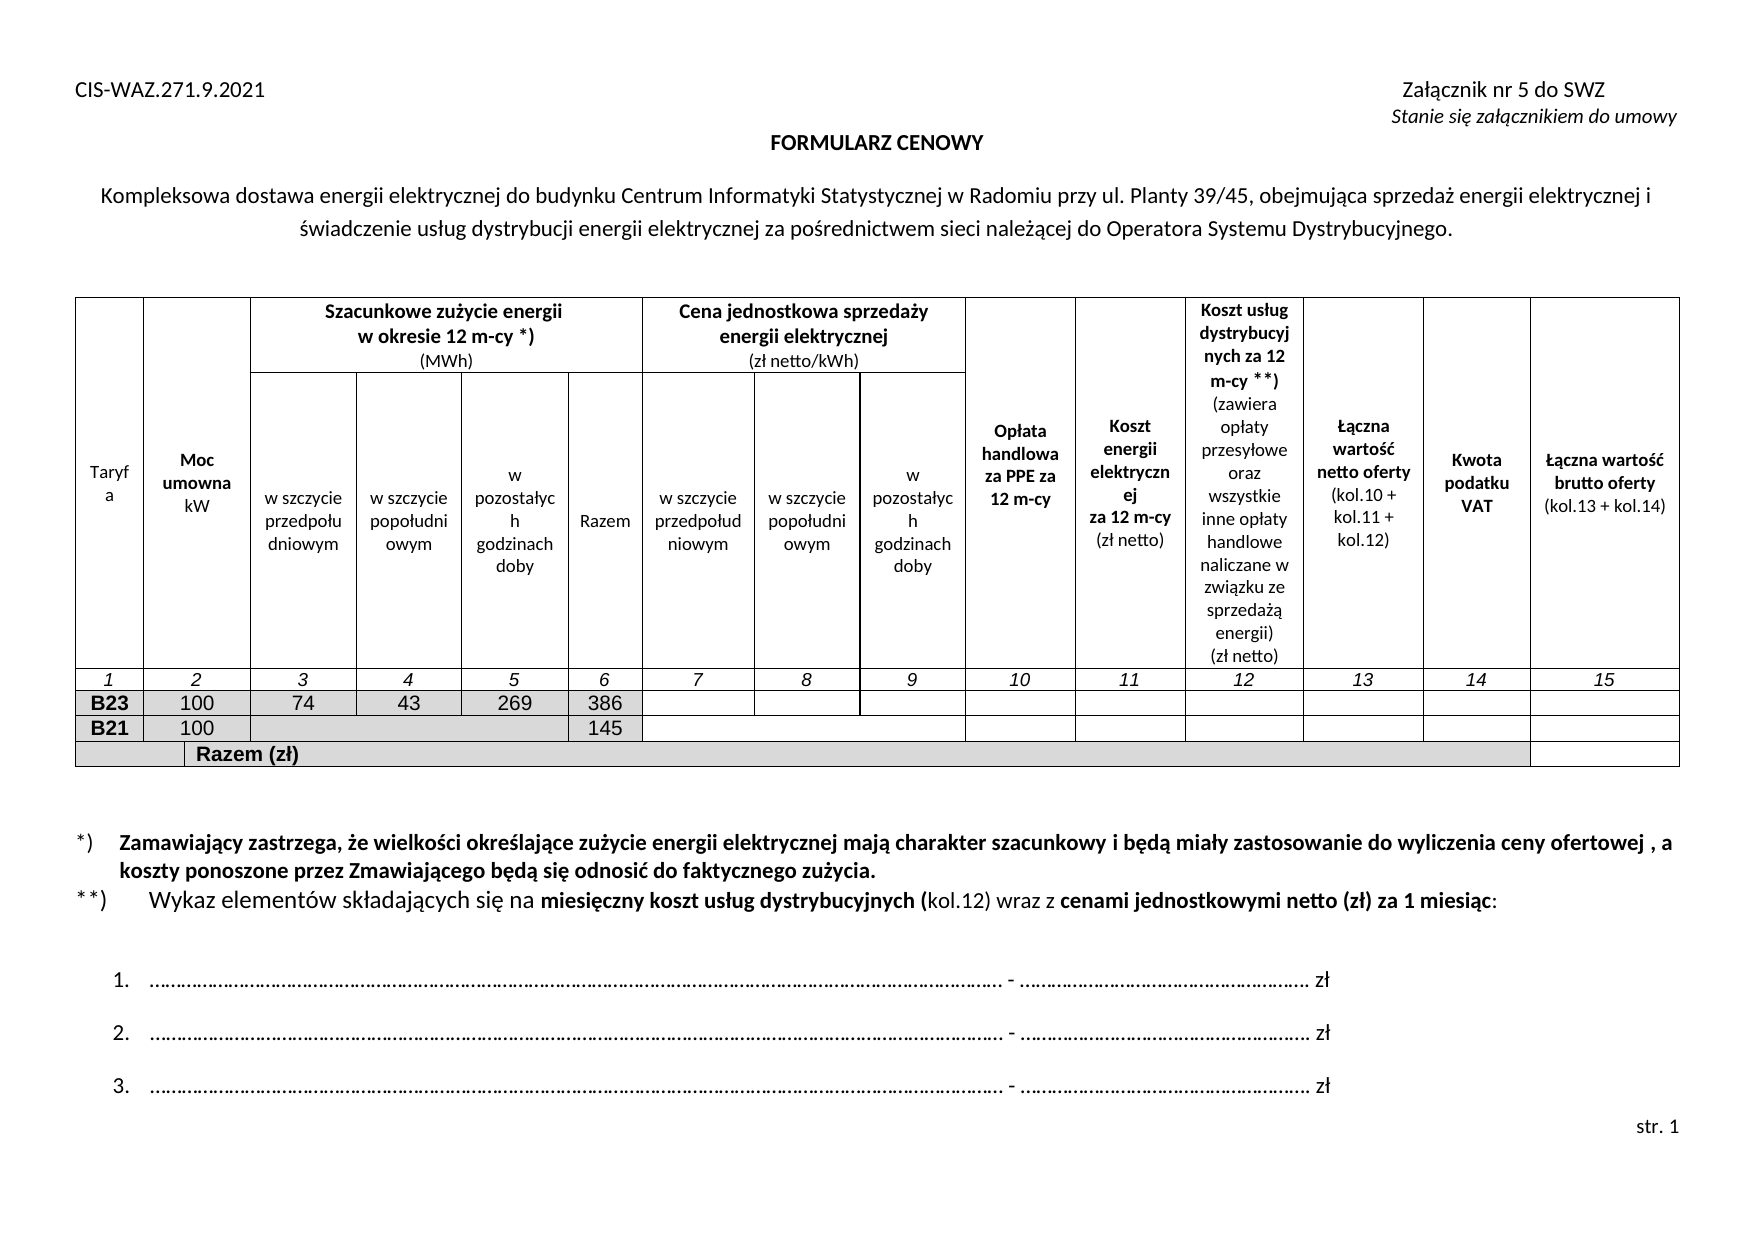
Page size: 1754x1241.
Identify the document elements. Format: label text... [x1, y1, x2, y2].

table_cell [861, 691, 965, 715]
table_cell [1186, 716, 1303, 741]
text Stanie się załącznikiem do umowy [75, 103, 1679, 128]
text Kompleksowa dostawa energii elektrycznej do budynku Centrum Informatyki Statystycznej w Radomiu przy ul. Planty 39/45, obejmująca sprzedaż energii elektrycznej i świadczenie usług dystrybucji energii elektrycznej za pośrednictwem sieci należącej do Operatora Systemu Dystrybucyjnego. [75, 181, 1679, 242]
table_cell Razem [569, 373, 642, 667]
table_cell [1076, 691, 1185, 715]
table_cell 100 [144, 691, 250, 715]
table_cell B23 [76, 691, 143, 715]
table_cell B21 [76, 716, 143, 741]
table_cell 15 [1531, 669, 1679, 690]
table_cell 11 [1076, 669, 1185, 690]
table_header Łączna wartość brutto oferty (kol.13 + kol.14) [1531, 298, 1679, 667]
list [112, 1071, 1679, 1099]
table_header Moc umowna kW [144, 298, 250, 667]
table_cell [1424, 716, 1530, 741]
table_cell 10 [966, 669, 1075, 690]
table_cell 43 [357, 691, 461, 715]
table_cell [1304, 716, 1423, 741]
table_cell [251, 716, 568, 741]
table_cell [1186, 691, 1303, 715]
table_cell [1304, 691, 1423, 715]
table_header Cena jednostkowa sprzedaży energii elektrycznej (zł netto/kWh) [643, 298, 965, 372]
table_cell 13 [1304, 669, 1423, 690]
table_cell 145 [569, 716, 642, 741]
table_cell [76, 742, 184, 766]
table_cell 12 [1186, 669, 1303, 690]
table_cell [755, 691, 859, 715]
table_cell 2 [144, 669, 250, 690]
table_header [966, 298, 1075, 372]
table_cell 269 [462, 691, 568, 715]
table_cell [643, 716, 965, 741]
list ……………………………………………………………………………………………………………………………………………… - ………………………………………………. zł [112, 965, 1679, 993]
table_cell 1 [76, 669, 143, 690]
table_cell 4 [357, 669, 461, 690]
table_cell w szczycie popołudniowym [755, 373, 859, 667]
table_header Taryfa [76, 298, 143, 667]
table_cell 8 [755, 669, 859, 690]
table_cell 3 [251, 669, 356, 690]
text FORMULARZ CENOWY [75, 128, 1679, 156]
table_cell 6 [569, 669, 642, 690]
table_cell 9 [861, 669, 965, 690]
table_cell Razem (zł) [185, 742, 1530, 766]
table_cell w pozostałych godzinach doby [861, 373, 965, 667]
table_cell 14 [1424, 669, 1530, 690]
table_header Kwota podatku VAT [1424, 298, 1530, 667]
table_cell w szczycie przedpołudniowym [251, 373, 356, 667]
table_cell [1531, 742, 1679, 766]
table_header Szacunkowe zużycie energii w okresie 12 m-cy *) (MWh) [251, 298, 642, 372]
table_cell [1424, 691, 1530, 715]
table_cell [643, 691, 754, 715]
table_cell [1531, 691, 1679, 715]
table_cell w szczycie przedpołudniowym [643, 373, 754, 667]
table_header Koszt energii elektrycznej za 12 m-cy (zł netto) [1076, 298, 1185, 667]
table_header Koszt usług dystrybucyjnych za 12 m-cy **) (zawiera opłaty przesyłowe oraz wszystkie inne opłaty handlowe naliczane w związku ze sprzedażą energii) (zł netto) [1186, 298, 1303, 667]
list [112, 1018, 1679, 1046]
table_cell [1531, 716, 1679, 741]
table_cell 74 [251, 691, 356, 715]
table_cell 5 [462, 669, 568, 690]
table_cell w pozostałych godzinach doby [462, 373, 568, 667]
table_header Łączna wartość netto oferty (kol.10 + kol.11 + kol.12) [1304, 298, 1423, 667]
table_cell [1076, 716, 1185, 741]
text **) Wykaz elementów składających się na miesięczny koszt usług dystrybucyjnych (kol.12) wraz z cenami jednostkowymi netto (zł) za 1 miesiąc: [75, 884, 1679, 915]
text CIS-WAZ.271.9.2021 Załącznik nr 5 do SWZ [75, 75, 1679, 103]
table_cell [966, 716, 1075, 741]
table_cell w szczycie popołudniowym [357, 373, 461, 667]
table_cell [966, 691, 1075, 715]
table_cell 100 [144, 716, 250, 741]
table_cell Opłata handlowa za PPE za 12 m-cy [966, 372, 1075, 667]
table_cell 7 [643, 669, 754, 690]
table_cell 386 [569, 691, 642, 715]
text *) Zamawiający zastrzega, że wielkości określające zużycie energii elektrycznej mają charakter szacunkowy i będą miały zastosowanie do wyliczenia ceny ofertowej , a koszty ponoszone przez Zmawiającego będą się odnosić do faktycznego zużycia. [75, 828, 1679, 884]
